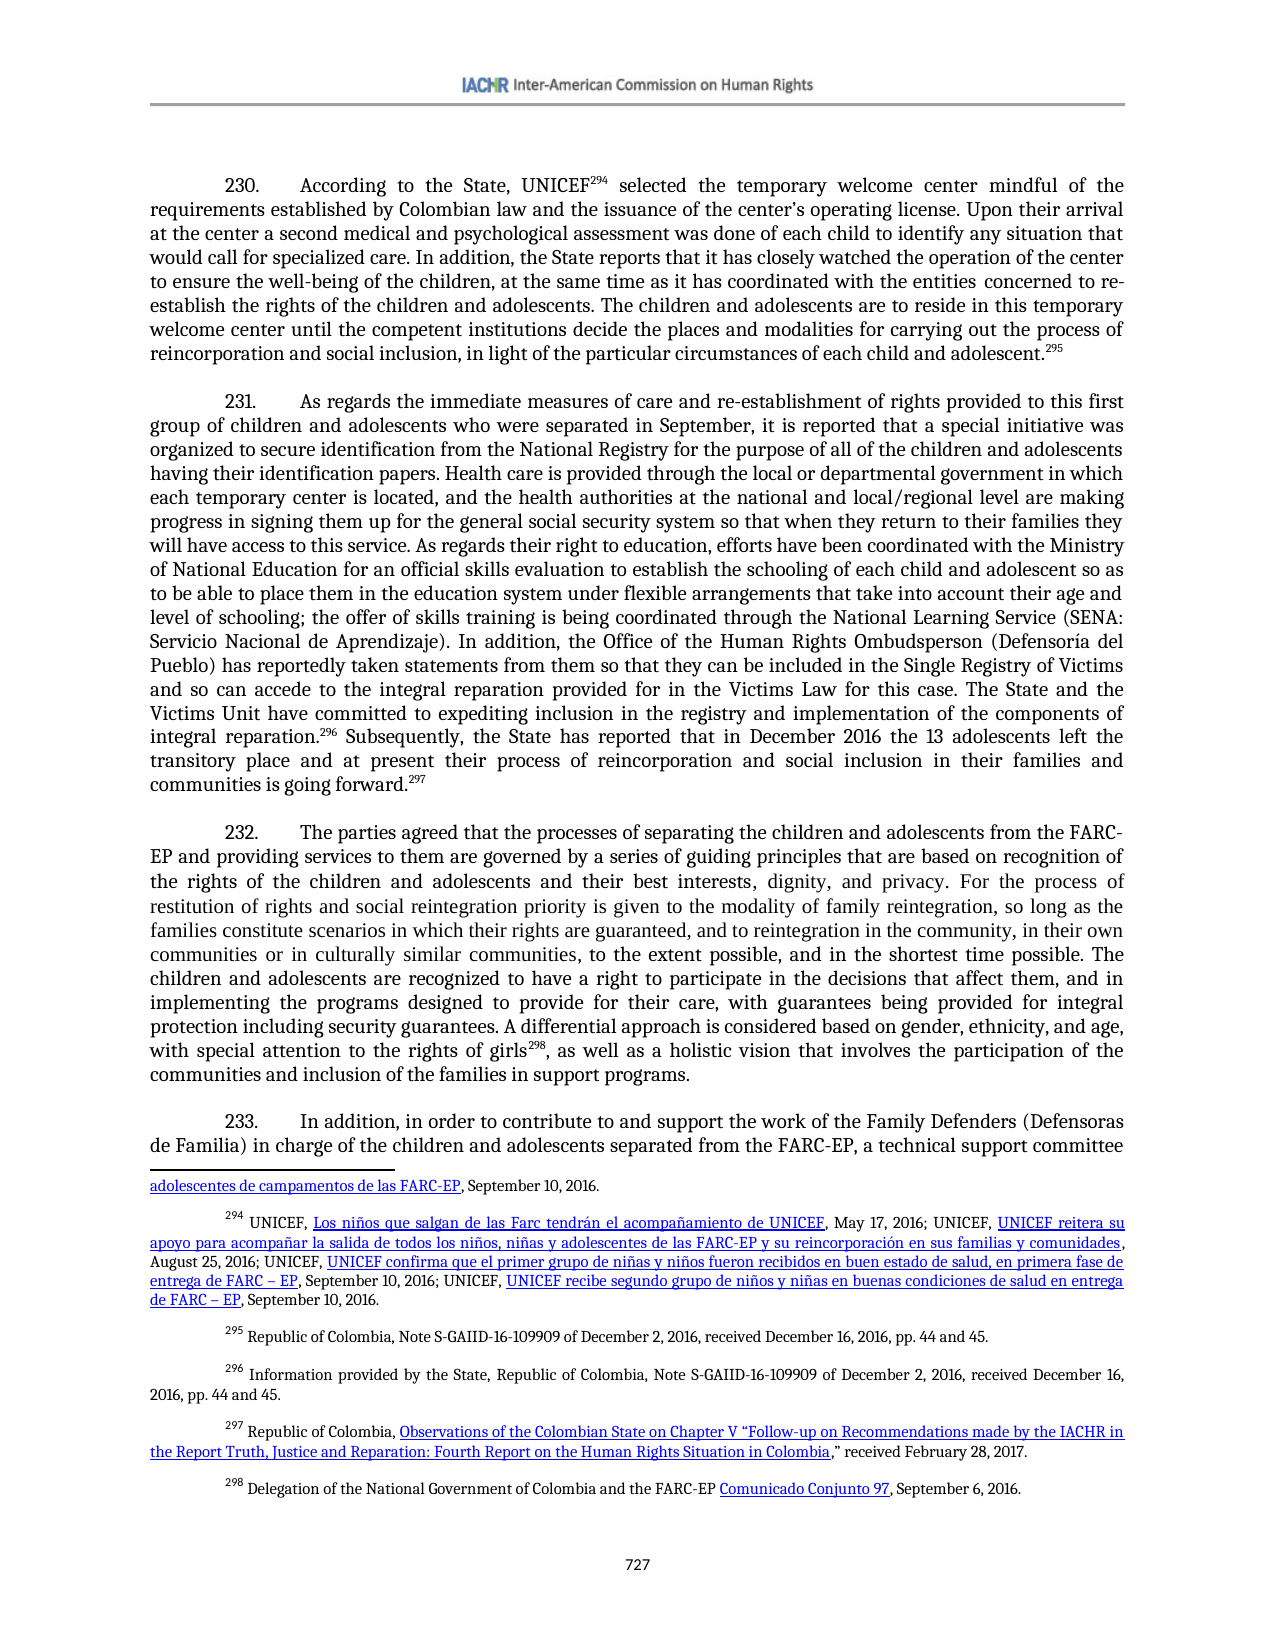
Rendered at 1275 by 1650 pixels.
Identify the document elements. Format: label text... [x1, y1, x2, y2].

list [150, 1110, 1125, 1158]
list According to the State, UNICEF selected the temporary welcome center mindful of the requirements established by Colombian law and the issuance of the center’s operating license. Upon their arrival at the center a second medical and psychological assessment was done of each child to identify any situation that would call for specialized care. In addition, the State reports that it has closely watched the operation of the center to ensure the well-being of the children, at the same time as it has coordinated with the entities concerned to re-establish the rights of the children and adolescents. The children and adolescents are to reside in this temporary welcome center until the competent institutions decide the places and modalities for carrying out the process of reincorporation and social inclusion, in light of the particular circumstances of each child and adolescent. [150, 174, 1125, 366]
list The parties agreed that the processes of separating the children and adolescents from the FARC-EP and providing services to them are governed by a series of guiding principles that are based on recognition of the rights of the children and adolescents and their best interests, dignity, and privacy. For the process of restitution of rights and social reintegration priority is given to the modality of family reintegration, so long as the families constitute scenarios in which their rights are guaranteed, and to reintegration in the community, in their own communities or in culturally similar communities, to the extent possible, and in the shortest time possible. The children and adolescents are recognized to have a right to participate in the decisions that affect them, and in implementing the programs designed to provide for their care, with guarantees being provided for integral protection including security guarantees. A differential approach is considered based on gender, ethnicity, and age, with special attention to the rights of girls, as well as a holistic vision that involves the participation of the communities and inclusion of the families in support programs. [150, 821, 1125, 1086]
list As regards the immediate measures of care and re-establishment of rights provided to this first group of children and adolescents who were separated in September, it is reported that a special initiative was organized to secure identification from the National Registry for the purpose of all of the children and adolescents having their identification papers. Health care is provided through the local or departmental government in which each temporary center is located, and the health authorities at the national and local/regional level are making progress in signing them up for the general social security system so that when they return to their families they will have access to this service. As regards their right to education, efforts have been coordinated with the Ministry of National Education for an official skills evaluation to establish the schooling of each child and adolescent so as to be able to place them in the education system under flexible arrangements that take into account their age and level of schooling; the offer of skills training is being coordinated through the National Learning Service (SENA: Servicio Nacional de Aprendizaje). In addition, the Office of the Human Rights Ombudsperson (Defensoría del Pueblo) has reportedly taken statements from them so that they can be included in the Single Registry of Victims and so can accede to the integral reparation provided for in the Victims Law for this case. The State and the Victims Unit have committed to expediting inclusion in the registry and implementation of the components of integral reparation. Subsequently, the State has reported that in December 2016 the 13 adolescents left the transitory place and at present their process of reincorporation and social inclusion in their families and communities is going forward. [150, 390, 1125, 797]
picture [451, 75, 825, 95]
